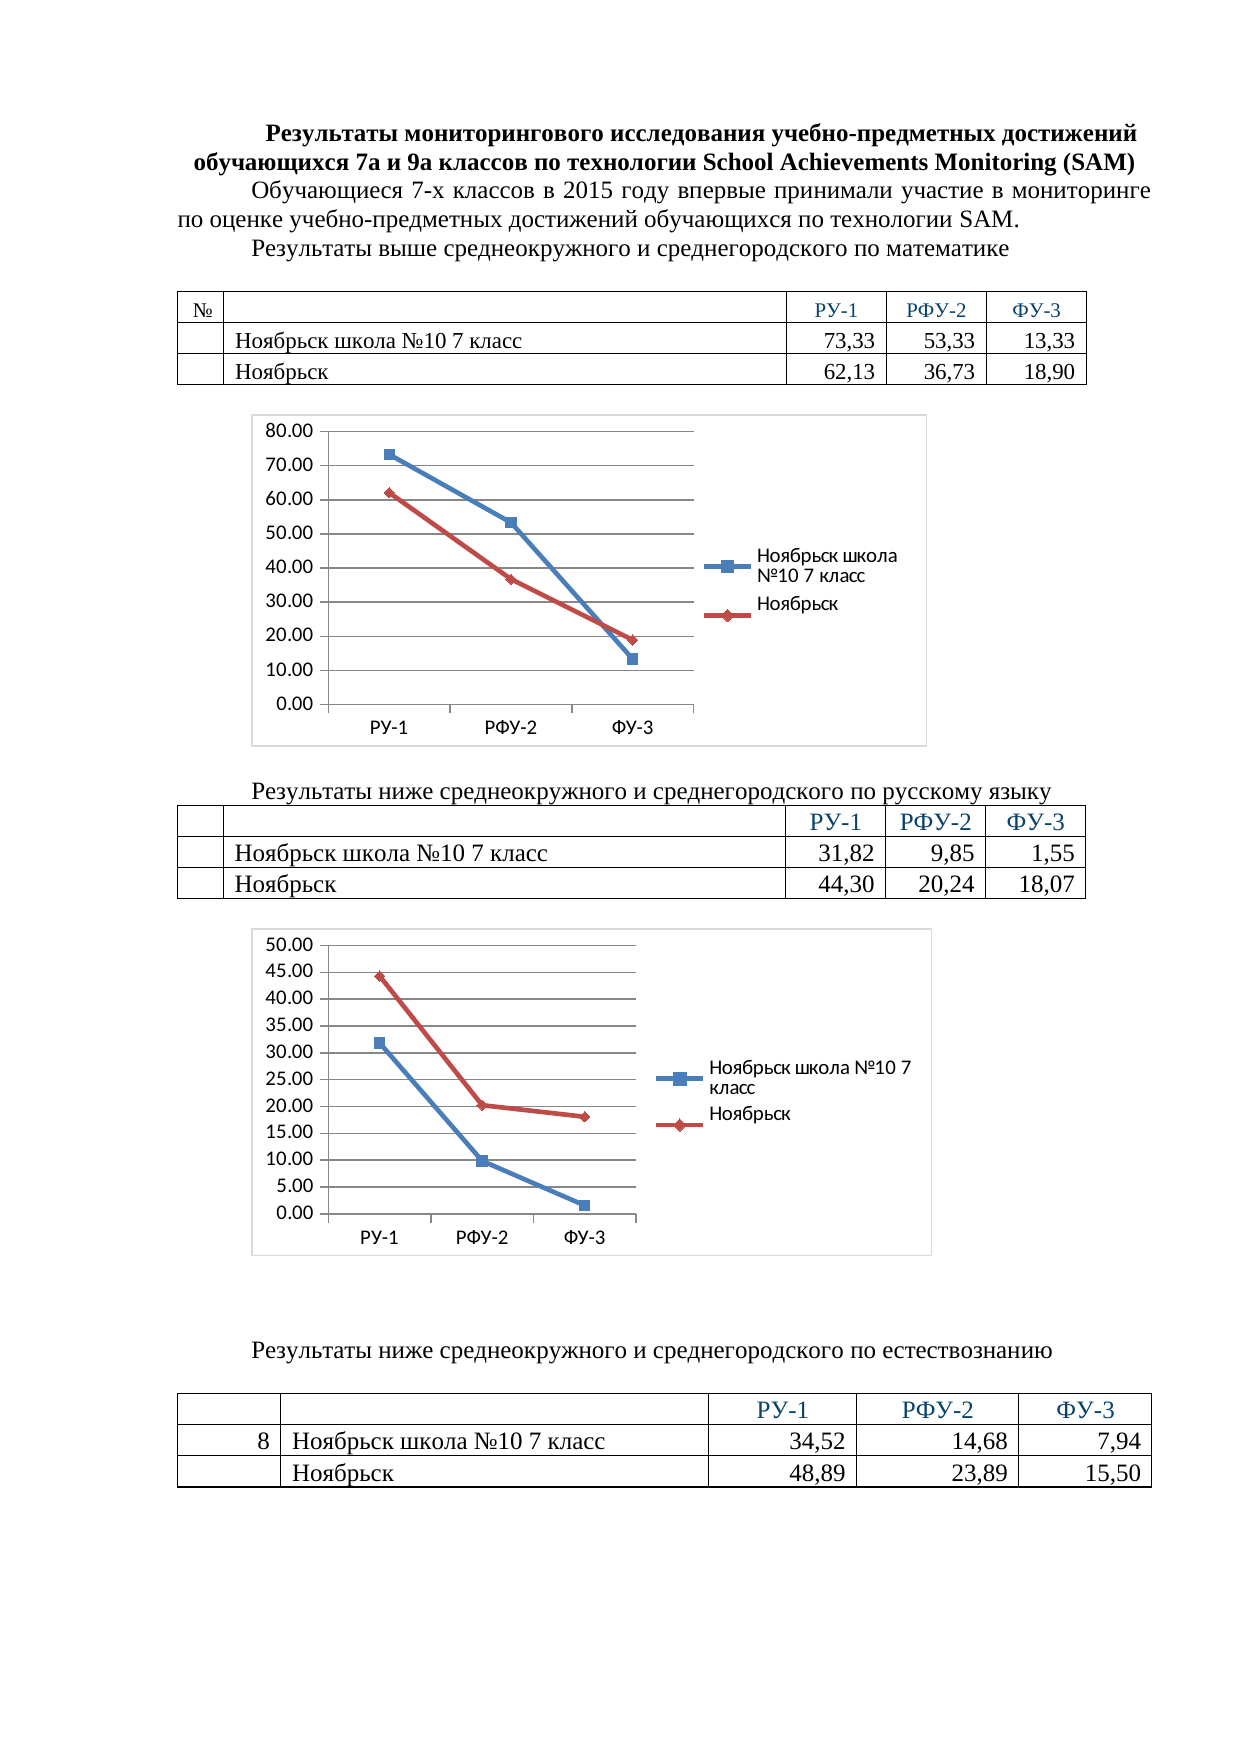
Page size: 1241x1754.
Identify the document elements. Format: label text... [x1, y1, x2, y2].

table_cell 34,52 [709, 1425, 856, 1455]
table_cell 13,33 [987, 323, 1086, 353]
table_header [178, 806, 223, 836]
table_header РФУ-2 [857, 1394, 1018, 1424]
table_header [178, 1394, 280, 1424]
table_cell [178, 323, 223, 353]
table_cell 31,82 [786, 837, 885, 867]
table_cell [178, 837, 223, 867]
table_cell 73,33 [787, 323, 886, 353]
table_cell 62,13 [787, 354, 886, 384]
table_cell 8 [178, 1425, 280, 1455]
table_header ФУ-3 [987, 292, 1086, 322]
table_header ФУ-3 [1019, 1394, 1151, 1424]
text Обучающиеся 7-х классов в 2015 году впервые принимали участие в мониторинге по оценке учебно-предметных достижений обучающихся по технологии SAM. [177, 176, 1152, 233]
table_cell 15,50 [1019, 1456, 1151, 1486]
table_header РУ-1 [787, 292, 886, 322]
table_header РУ-1 [786, 806, 885, 836]
table_cell Ноябрьск [224, 354, 786, 384]
table_cell 23,89 [857, 1456, 1018, 1486]
table_header [281, 1394, 708, 1424]
table_header РФУ-2 [887, 292, 986, 322]
table_cell [178, 868, 223, 898]
table_header [224, 806, 785, 836]
table_header № [178, 292, 223, 322]
text Результаты ниже среднеокружного и среднегородского по русскому языку [177, 776, 1152, 804]
table_header [224, 292, 786, 322]
table_header РУ-1 [709, 1394, 856, 1424]
table_cell Ноябрьск [224, 868, 785, 898]
table_cell Ноябрьск школа №10 7 класс [281, 1425, 708, 1455]
text Результаты ниже среднеокружного и среднегородского по естествознанию [177, 1335, 1152, 1364]
table_header ФУ-3 [986, 806, 1085, 836]
table_cell 44,30 [786, 868, 885, 898]
table_cell 48,89 [709, 1456, 856, 1486]
table_cell 18,07 [986, 868, 1085, 898]
table_cell Ноябрьск [281, 1456, 708, 1486]
table_header РФУ-2 [886, 806, 985, 836]
table_cell 14,68 [857, 1425, 1018, 1455]
table_cell [178, 354, 223, 384]
table_cell Ноябрьск школа №10 7 класс [224, 837, 785, 867]
text Результаты выше среднеокружного и среднегородского по математике [177, 233, 1152, 262]
table_cell 7,94 [1019, 1425, 1151, 1455]
table_cell 53,33 [887, 323, 986, 353]
table_cell 18,90 [987, 354, 1086, 384]
table_cell 1,55 [986, 837, 1085, 867]
text Результаты мониторингового исследования учебно-предметных достижений обучающихся 7а и 9а классов по технологии School Achievements Monitoring (SAM) [177, 118, 1152, 176]
table_cell Ноябрьск школа №10 7 класс [224, 323, 786, 353]
table_cell 36,73 [887, 354, 986, 384]
table_cell 9,85 [886, 837, 985, 867]
table_cell 20,24 [886, 868, 985, 898]
table_cell [178, 1456, 280, 1486]
